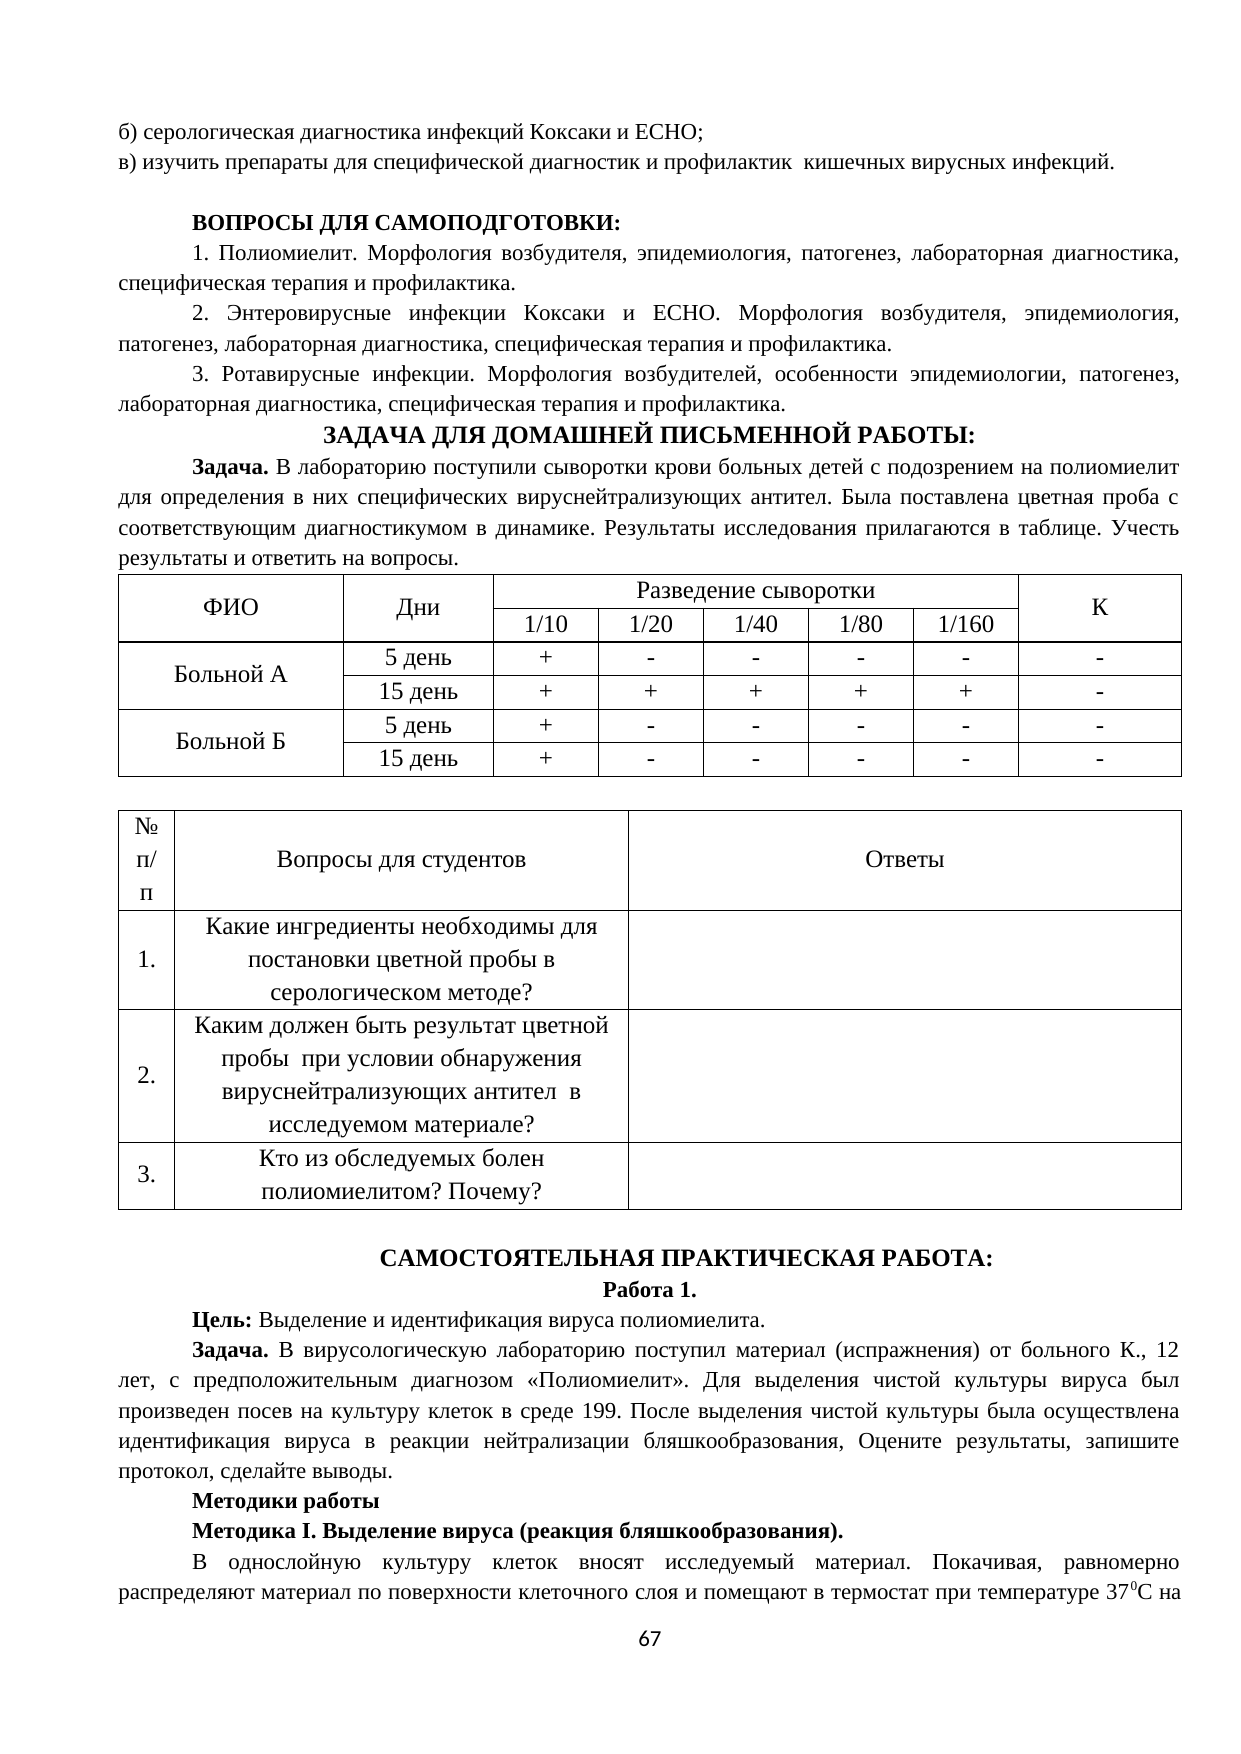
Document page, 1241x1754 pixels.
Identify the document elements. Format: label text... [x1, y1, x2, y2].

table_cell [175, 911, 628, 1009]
text б) серологическая диагностика инфекций Коксаки и ЕСНО; [118, 118, 1181, 144]
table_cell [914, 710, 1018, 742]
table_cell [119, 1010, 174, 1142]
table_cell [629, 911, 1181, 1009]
text в) изучить препараты для специфической диагностик и профилактик кишечных вирусных инфекций. [118, 148, 1181, 175]
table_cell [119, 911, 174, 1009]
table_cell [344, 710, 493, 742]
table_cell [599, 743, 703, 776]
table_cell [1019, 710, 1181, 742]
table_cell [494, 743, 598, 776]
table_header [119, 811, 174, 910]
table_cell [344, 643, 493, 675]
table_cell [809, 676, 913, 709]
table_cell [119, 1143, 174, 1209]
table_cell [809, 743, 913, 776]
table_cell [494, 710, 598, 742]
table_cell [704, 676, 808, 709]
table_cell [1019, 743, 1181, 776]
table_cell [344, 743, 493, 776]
text Задача. В вирусологическую лабораторию поступил материал (испражнения) от больного К., 12 лет, с предположительным диагнозом «Полиомиелит». Для выделения чистой культуры вируса был произведен посев на культуру клеток в среде 199. После выделения чистой культуры была осуществлена идентификация вируса в реакции нейтрализации бляшкообразования, Оцените результаты, запишите протокол, сделайте выводы. [118, 1336, 1181, 1483]
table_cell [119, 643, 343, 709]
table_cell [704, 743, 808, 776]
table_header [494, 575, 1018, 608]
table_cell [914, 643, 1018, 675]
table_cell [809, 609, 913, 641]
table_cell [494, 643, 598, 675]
text Цель: Выделение и идентификация вируса полиомиелита. [118, 1306, 1181, 1332]
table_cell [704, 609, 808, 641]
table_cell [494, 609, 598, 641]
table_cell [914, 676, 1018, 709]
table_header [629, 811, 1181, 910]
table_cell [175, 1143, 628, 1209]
text Задача. В лабораторию поступили сыворотки крови больных детей с подозрением на полиомиелит для определения в них специфических вируснейтрализующих антител. Была поставлена цветная проба с соответствующим диагностикумом в динамике. Результаты исследования прилагаются в таблице. Учесть результаты и ответить на вопросы. [118, 453, 1181, 570]
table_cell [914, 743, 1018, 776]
text ЗАДАЧА ДЛЯ ДОМАШНЕЙ ПИСЬМЕННОЙ РАБОТЫ: [118, 420, 1181, 449]
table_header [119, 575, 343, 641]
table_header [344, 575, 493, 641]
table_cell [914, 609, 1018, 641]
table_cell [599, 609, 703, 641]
text 1. Полиомиелит. Морфология возбудителя, эпидемиология, патогенез, лабораторная диагностика, специфическая терапия и профилактика. [118, 239, 1181, 296]
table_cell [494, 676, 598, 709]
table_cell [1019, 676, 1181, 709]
text САМОСТОЯТЕЛЬНАЯ ПРАКТИЧЕСКАЯ РАБОТА: [118, 1243, 1181, 1272]
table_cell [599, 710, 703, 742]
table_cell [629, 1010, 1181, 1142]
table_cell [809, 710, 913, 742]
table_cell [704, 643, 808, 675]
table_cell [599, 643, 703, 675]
text ВОПРОСЫ ДЛЯ САМОПОДГОТОВКИ: [118, 209, 1181, 235]
text 2. Энтеровирусные инфекции Коксаки и ЕСНО. Морфология возбудителя, эпидемиология, патогенез, лабораторная диагностика, специфическая терапия и профилактика. [118, 299, 1181, 356]
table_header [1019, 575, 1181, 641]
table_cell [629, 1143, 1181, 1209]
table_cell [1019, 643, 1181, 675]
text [118, 1548, 1181, 1604]
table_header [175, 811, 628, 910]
text Методика I. Выделение вируса (реакция бляшкообразования). [118, 1517, 1181, 1544]
subtitle Методики работы [118, 1487, 1181, 1514]
text 3. Ротавирусные инфекции. Морфология возбудителей, особенности эпидемиологии, патогенез, лабораторная диагностика, специфическая терапия и профилактика. [118, 360, 1181, 416]
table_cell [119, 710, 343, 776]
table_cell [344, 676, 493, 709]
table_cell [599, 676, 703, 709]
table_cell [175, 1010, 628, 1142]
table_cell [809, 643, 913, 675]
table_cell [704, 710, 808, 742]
text Работа 1. [118, 1276, 1181, 1302]
